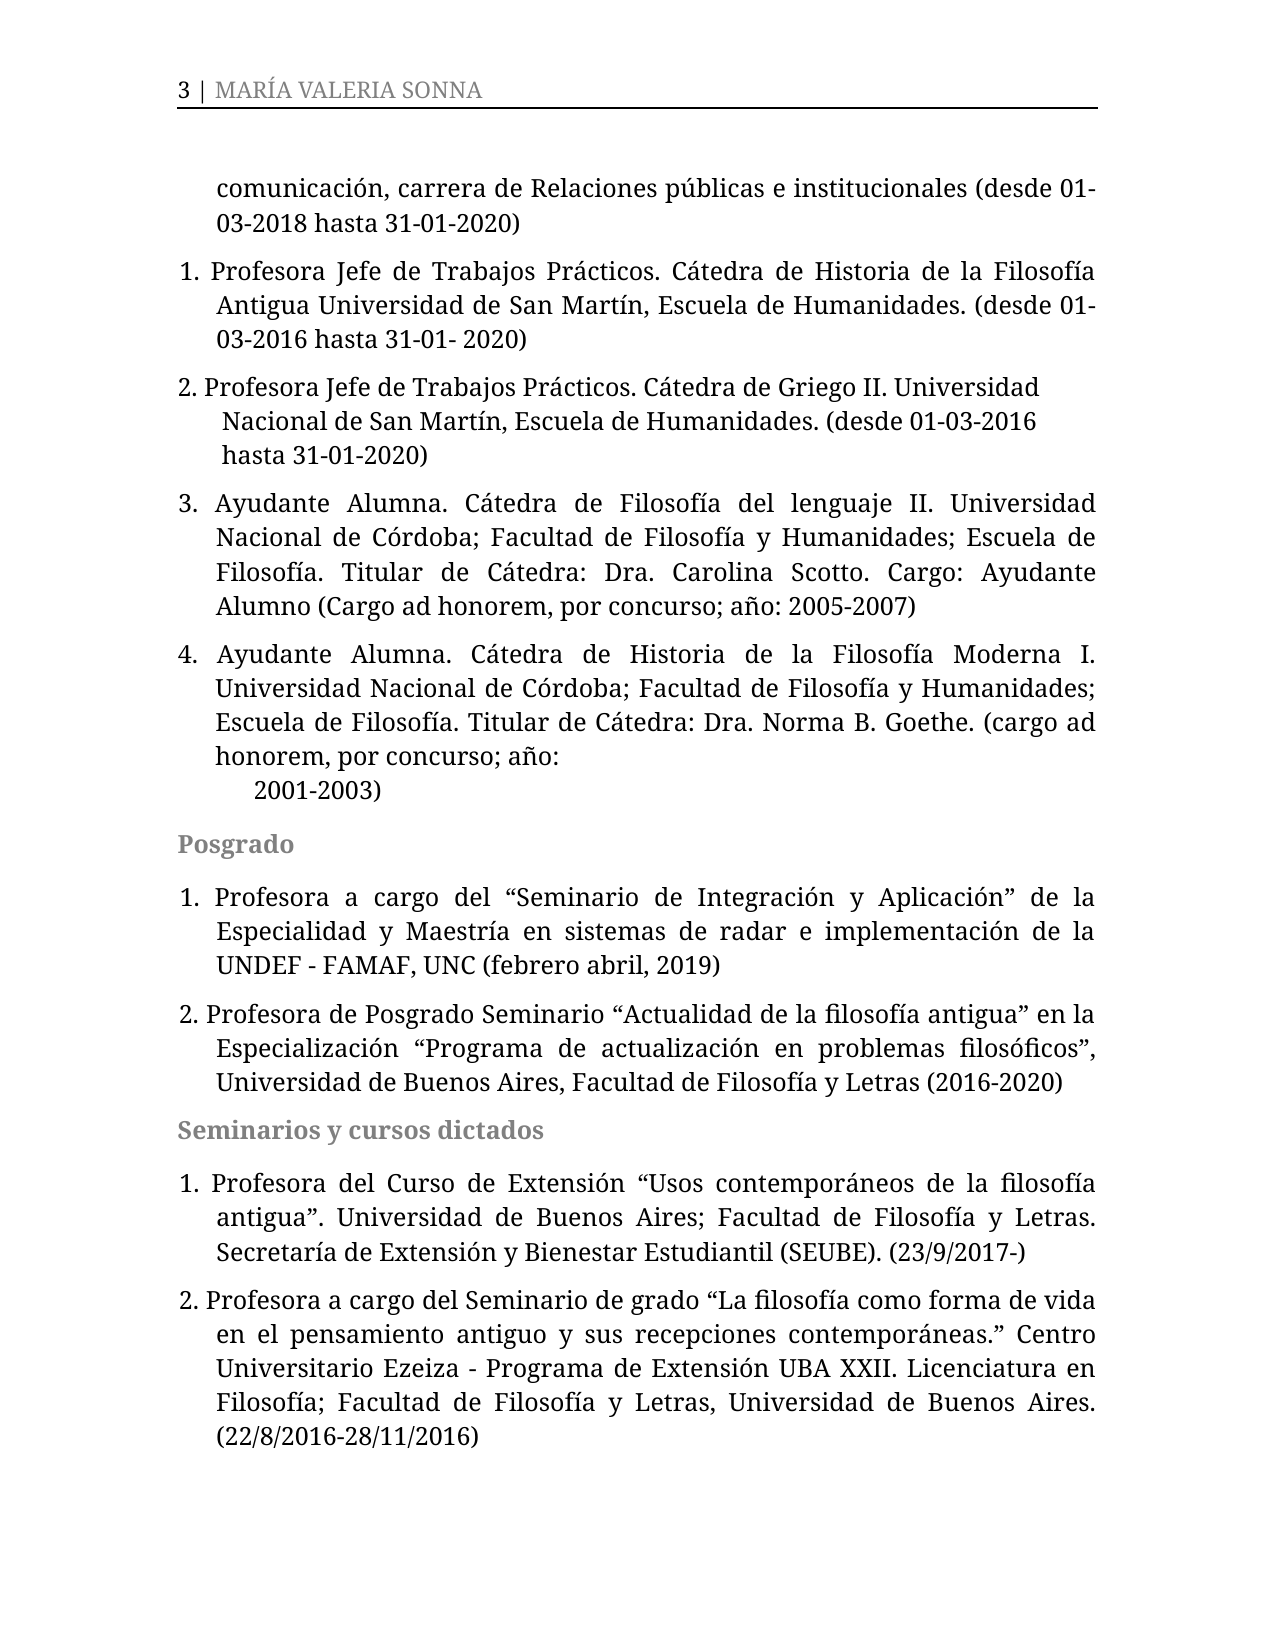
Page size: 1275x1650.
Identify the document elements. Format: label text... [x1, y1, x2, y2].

text 2. Profesora Jefe de Trabajos Prácticos. Cátedra de Griego II. Universidad Nacional de San Martín, Escuela de Humanidades. (desde 01-03-2016 hasta 31-01-2020) [177, 370, 1097, 472]
text 4. Ayudante Alumna. Cátedra de Historia de la Filosofía Moderna I. Universidad Nacional de Córdoba; Facultad de Filosofía y Humanidades; Escuela de Filosofía. Titular de Cátedra: Dra. Norma B. Goethe. (cargo ad honorem, por concurso; año: [178, 637, 1097, 773]
text 3. Ayudante Alumna. Cátedra de Filosofía del lenguaje II. Universidad Nacional de Córdoba; Facultad de Filosofía y Humanidades; Escuela de Filosofía. Titular de Cátedra: Dra. Carolina Scotto. Cargo: Ayudante Alumno (Cargo ad honorem, por concurso; año: 2005-2007) [178, 486, 1097, 622]
text 2001-2003) [253, 773, 1098, 807]
text 1. Profesora a cargo del “Seminario de Integración y Aplicación” de la Especialidad y Maestría en sistemas de radar e implementación de la UNDEF - FAMAF, UNC (febrero abril, 2019) [179, 880, 1096, 982]
text Seminarios y cursos dictados [177, 1113, 1098, 1147]
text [178, 171, 1097, 239]
text 2. Profesora a cargo del Seminario de grado “La filosofía como forma de vida en el pensamiento antiguo y sus recepciones contemporáneas.” Centro Universitario Ezeiza - Programa de Extensión UBA XXII. Licenciatura en Filosofía; Facultad de Filosofía y Letras, Universidad de Buenos Aires. (22/8/2016-28/11/2016) [179, 1283, 1097, 1453]
text 1. Profesora del Curso de Extensión “Usos contemporáneos de la filosofía antigua”. Universidad de Buenos Aires; Facultad de Filosofía y Letras. Secretaría de Extensión y Bienestar Estudiantil (SEUBE). (23/9/2017-) [179, 1166, 1097, 1268]
text Posgrado [177, 827, 1098, 861]
text 2. Profesora de Posgrado Seminario “Actualidad de la filosofía antigua” en la Especialización “Programa de actualización en problemas filosóficos”, Universidad de Buenos Aires, Facultad de Filosofía y Letras (2016-2020) [178, 996, 1097, 1098]
text 1. Profesora Jefe de Trabajos Prácticos. Cátedra de Historia de la Filosofía Antigua Universidad de San Martín, Escuela de Humanidades. (desde 01-03-2016 hasta 31-01- 2020) [179, 254, 1097, 356]
